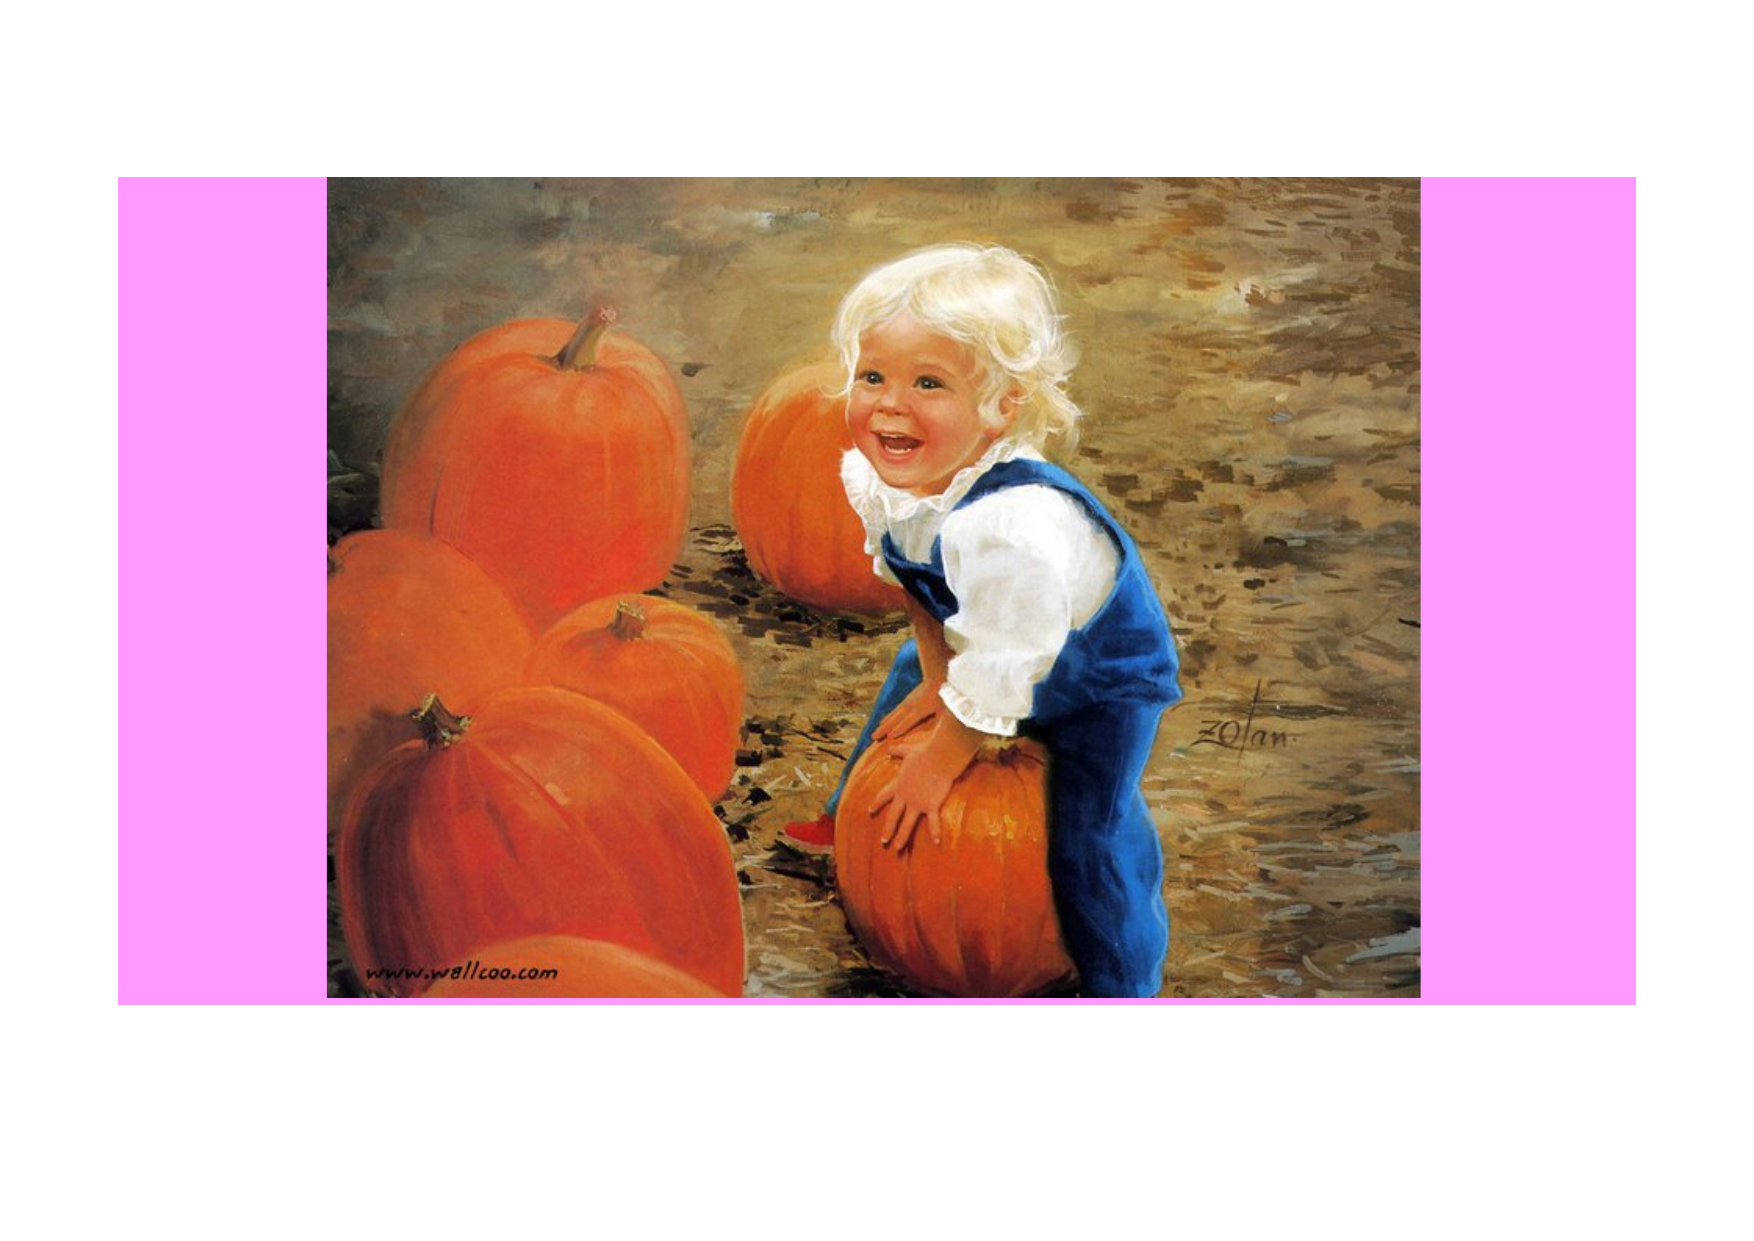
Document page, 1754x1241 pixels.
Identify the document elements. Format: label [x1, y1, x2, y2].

picture [326, 177, 1421, 998]
